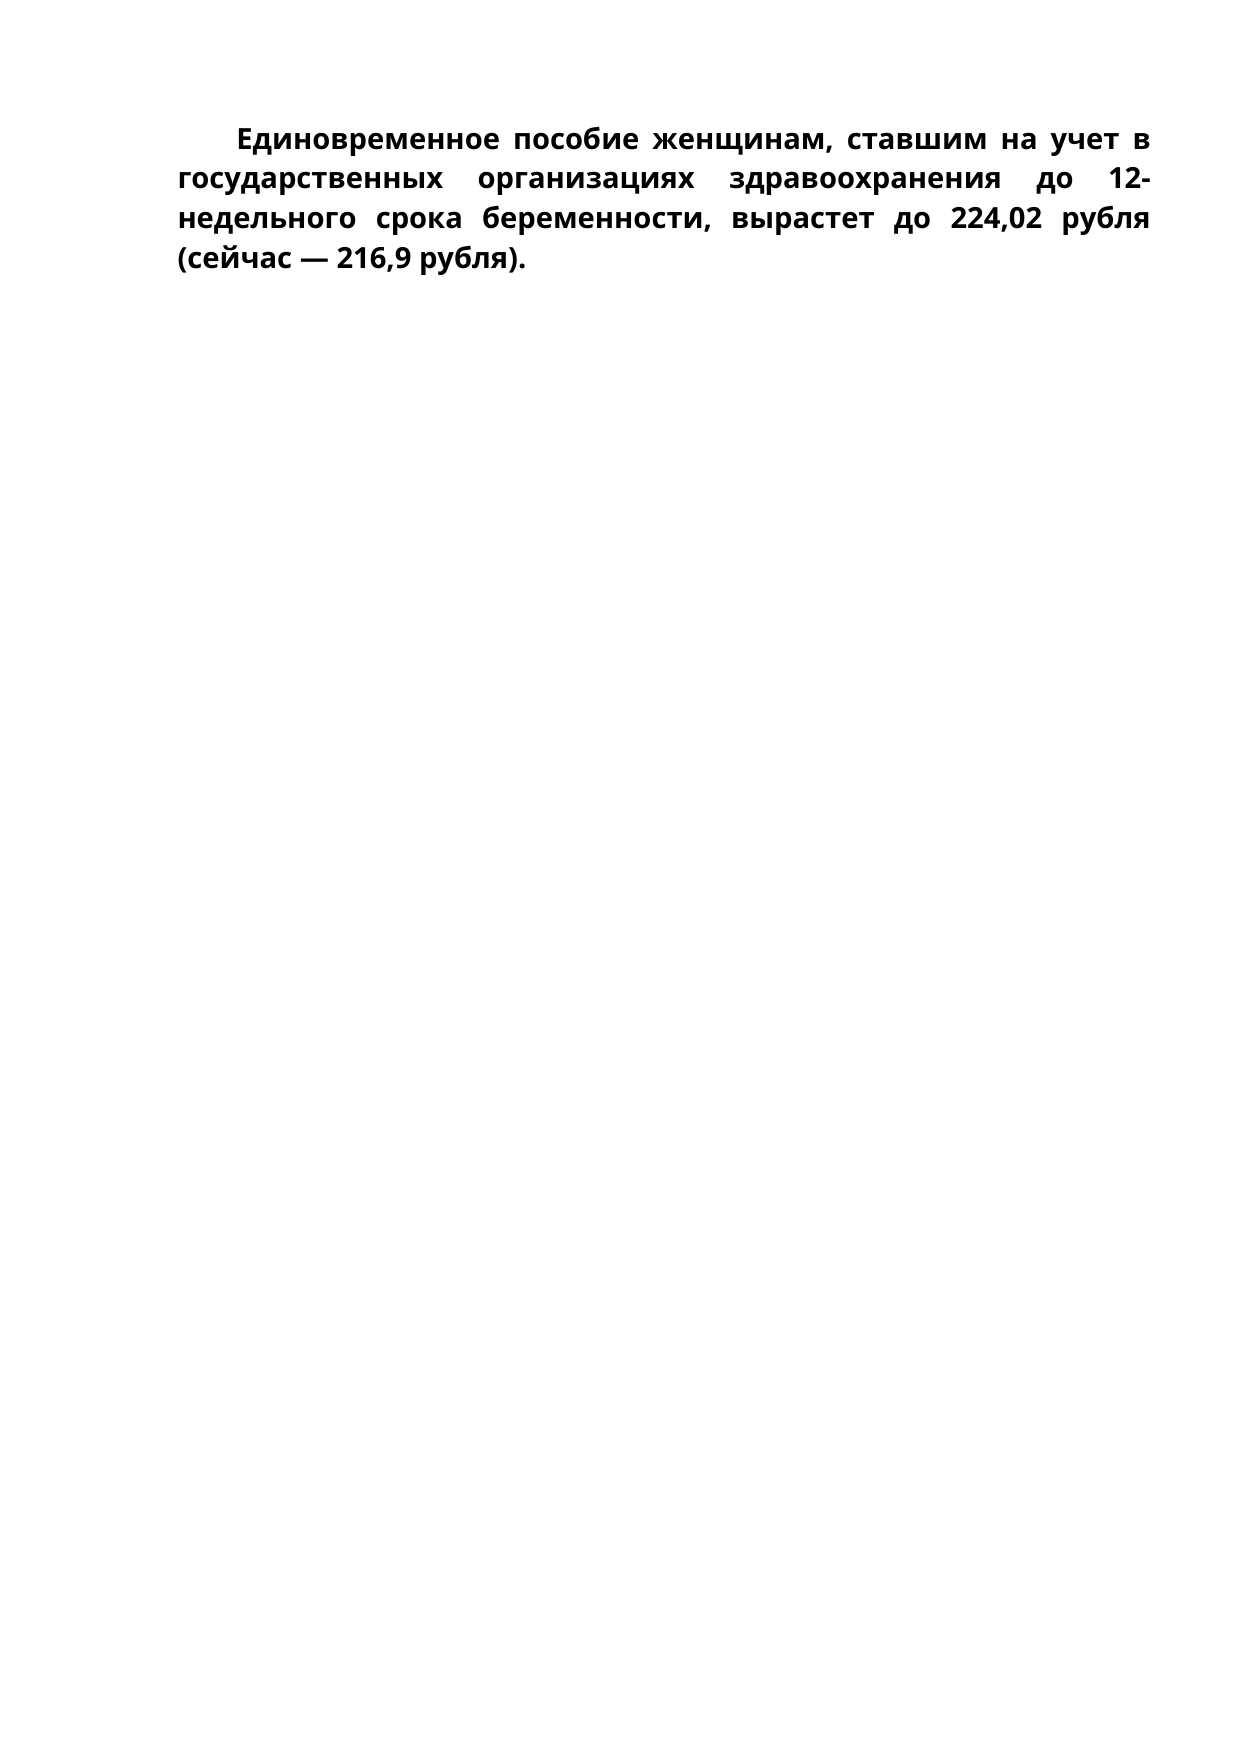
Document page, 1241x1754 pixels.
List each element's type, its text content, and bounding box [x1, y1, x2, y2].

text Единовременное пособие женщинам, ставшим на учет в государственных организациях здравоохранения до 12-недельного срока беременности, вырастет до 224,02 рубля (сейчас — 216,9 рубля). [177, 118, 1152, 277]
